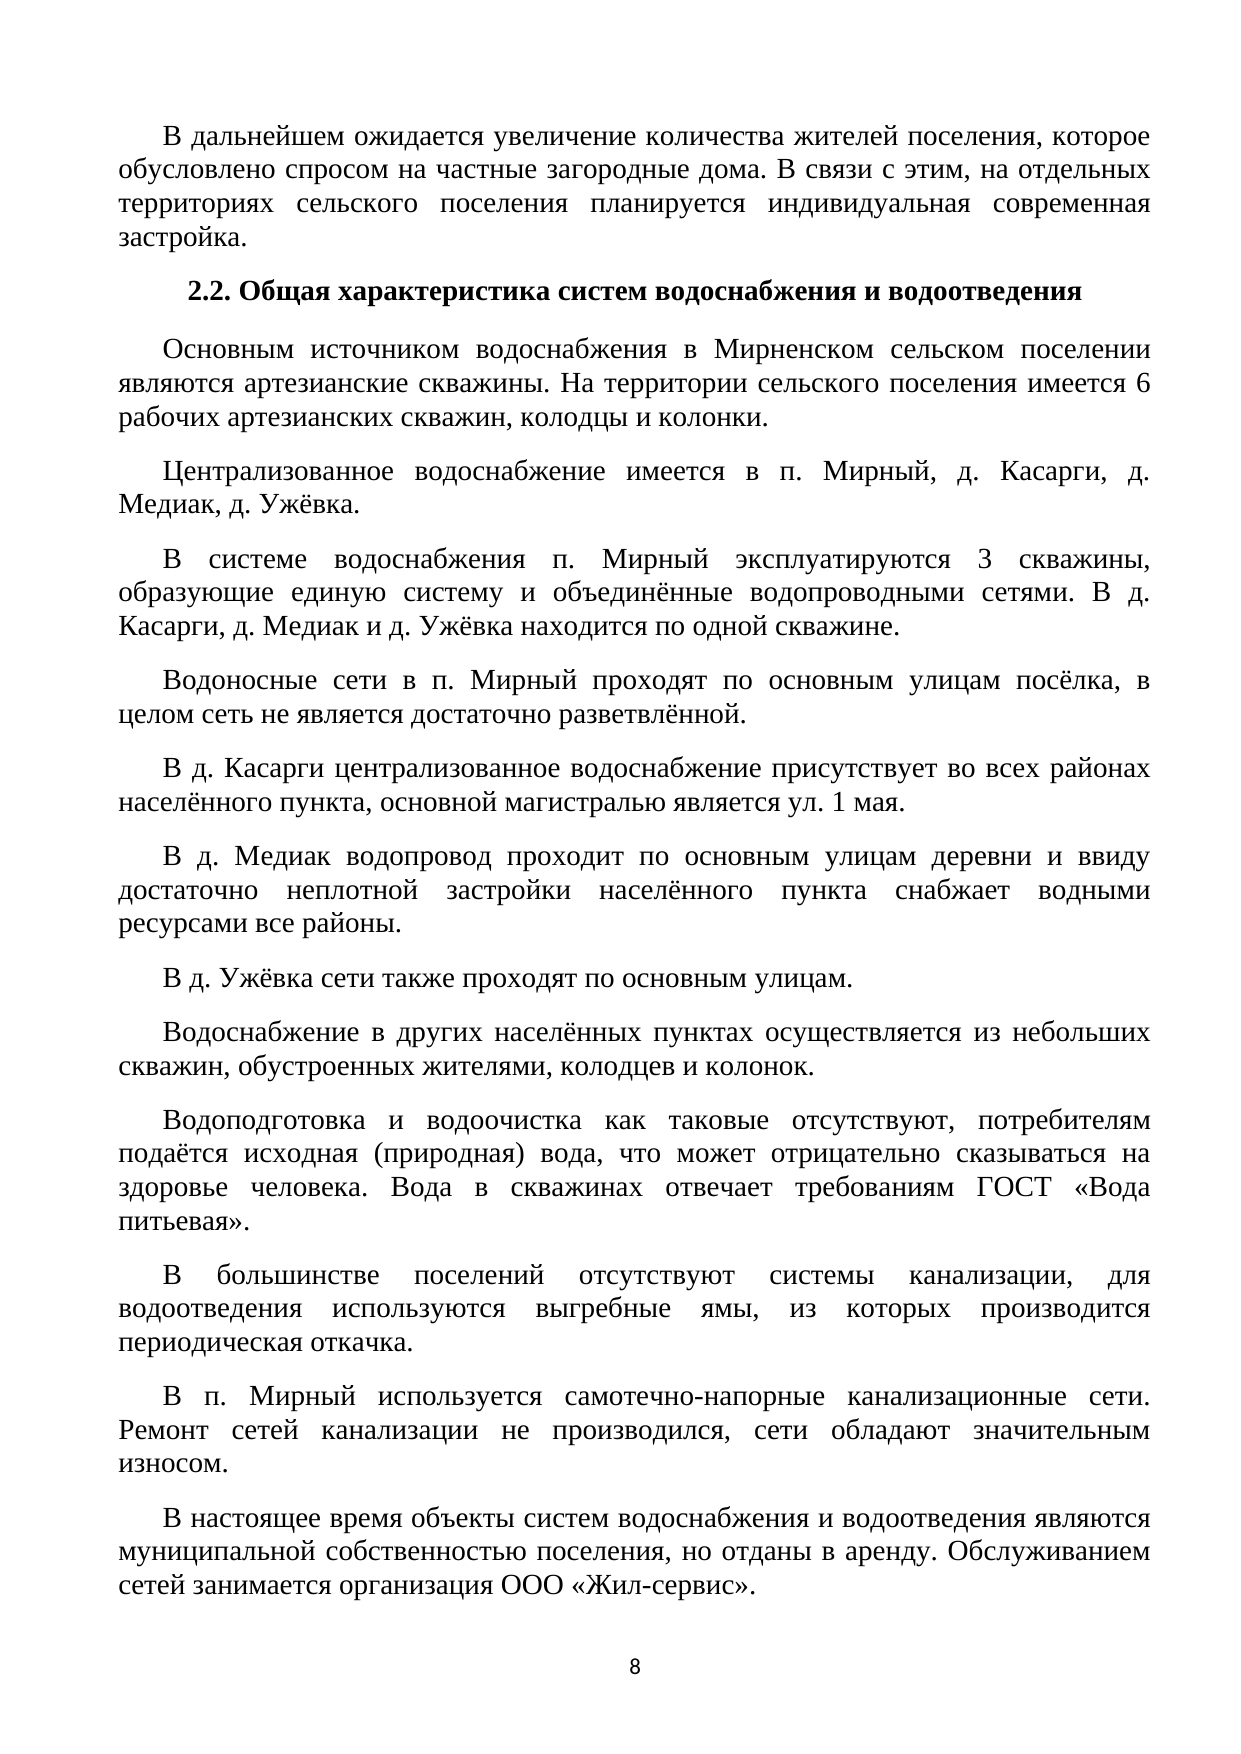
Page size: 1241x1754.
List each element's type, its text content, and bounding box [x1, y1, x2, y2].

text Водоподготовка и водоочистка как таковые отсутствуют, потребителям подаётся исходная (природная) вода, что может отрицательно сказываться на здоровье человека. Вода в скважинах отвечает требованиям ГОСТ «Вода питьевая». [118, 1102, 1152, 1236]
text В большинстве поселений отсутствуют системы канализации, для водоотведения используются выгребные ямы, из которых производится периодическая откачка. [118, 1257, 1152, 1358]
text В дальнейшем ожидается увеличение количества жителей поселения, которое обусловлено спросом на частные загородные дома. В связи с этим, на отдельных территориях сельского поселения планируется индивидуальная современная застройка. [118, 118, 1152, 252]
text Водоснабжение в других населённых пунктах осуществляется из небольших скважин, обустроенных жителями, колодцев и колонок. [118, 1014, 1152, 1081]
text В д. Ужёвка сети также проходят по основным улицам. [118, 960, 1152, 993]
text В д. Медиак водопровод проходит по основным улицам деревни и ввиду достаточно неплотной застройки населённого пункта снабжает водными ресурсами все районы. [118, 838, 1152, 939]
text Водоносные сети в п. Мирный проходят по основным улицам посёлка, в целом сеть не является достаточно разветвлённой. [118, 662, 1152, 729]
text Централизованное водоснабжение имеется в п. Мирный, д. Касарги, д. Медиак, д. Ужёвка. [118, 453, 1152, 520]
text Основным источником водоснабжения в Мирненском сельском поселении являются артезианские скважины. На территории сельского поселения имеется 6 рабочих артезианских скважин, колодцы и колонки. [118, 332, 1152, 432]
text В д. Касарги централизованное водоснабжение присутствует во всех районах населённого пункта, основной магистралью является ул. 1 мая. [118, 750, 1152, 817]
subtitle 2.2. Общая характеристика систем водоснабжения и водоотведения [118, 273, 1152, 307]
text В настоящее время объекты систем водоснабжения и водоотведения являются муниципальной собственностью поселения, но отданы в аренду. Обслуживанием сетей занимается организация ООО «Жил-сервис». [118, 1500, 1152, 1601]
text В системе водоснабжения п. Мирный эксплуатируются 3 скважины, образующие единую систему и объединённые водопроводными сетями. В д. Касарги, д. Медиак и д. Ужёвка находится по одной скважине. [118, 541, 1152, 642]
text В п. Мирный используется самотечно-напорные канализационные сети. Ремонт сетей канализации не производился, сети обладают значительным износом. [118, 1378, 1152, 1479]
